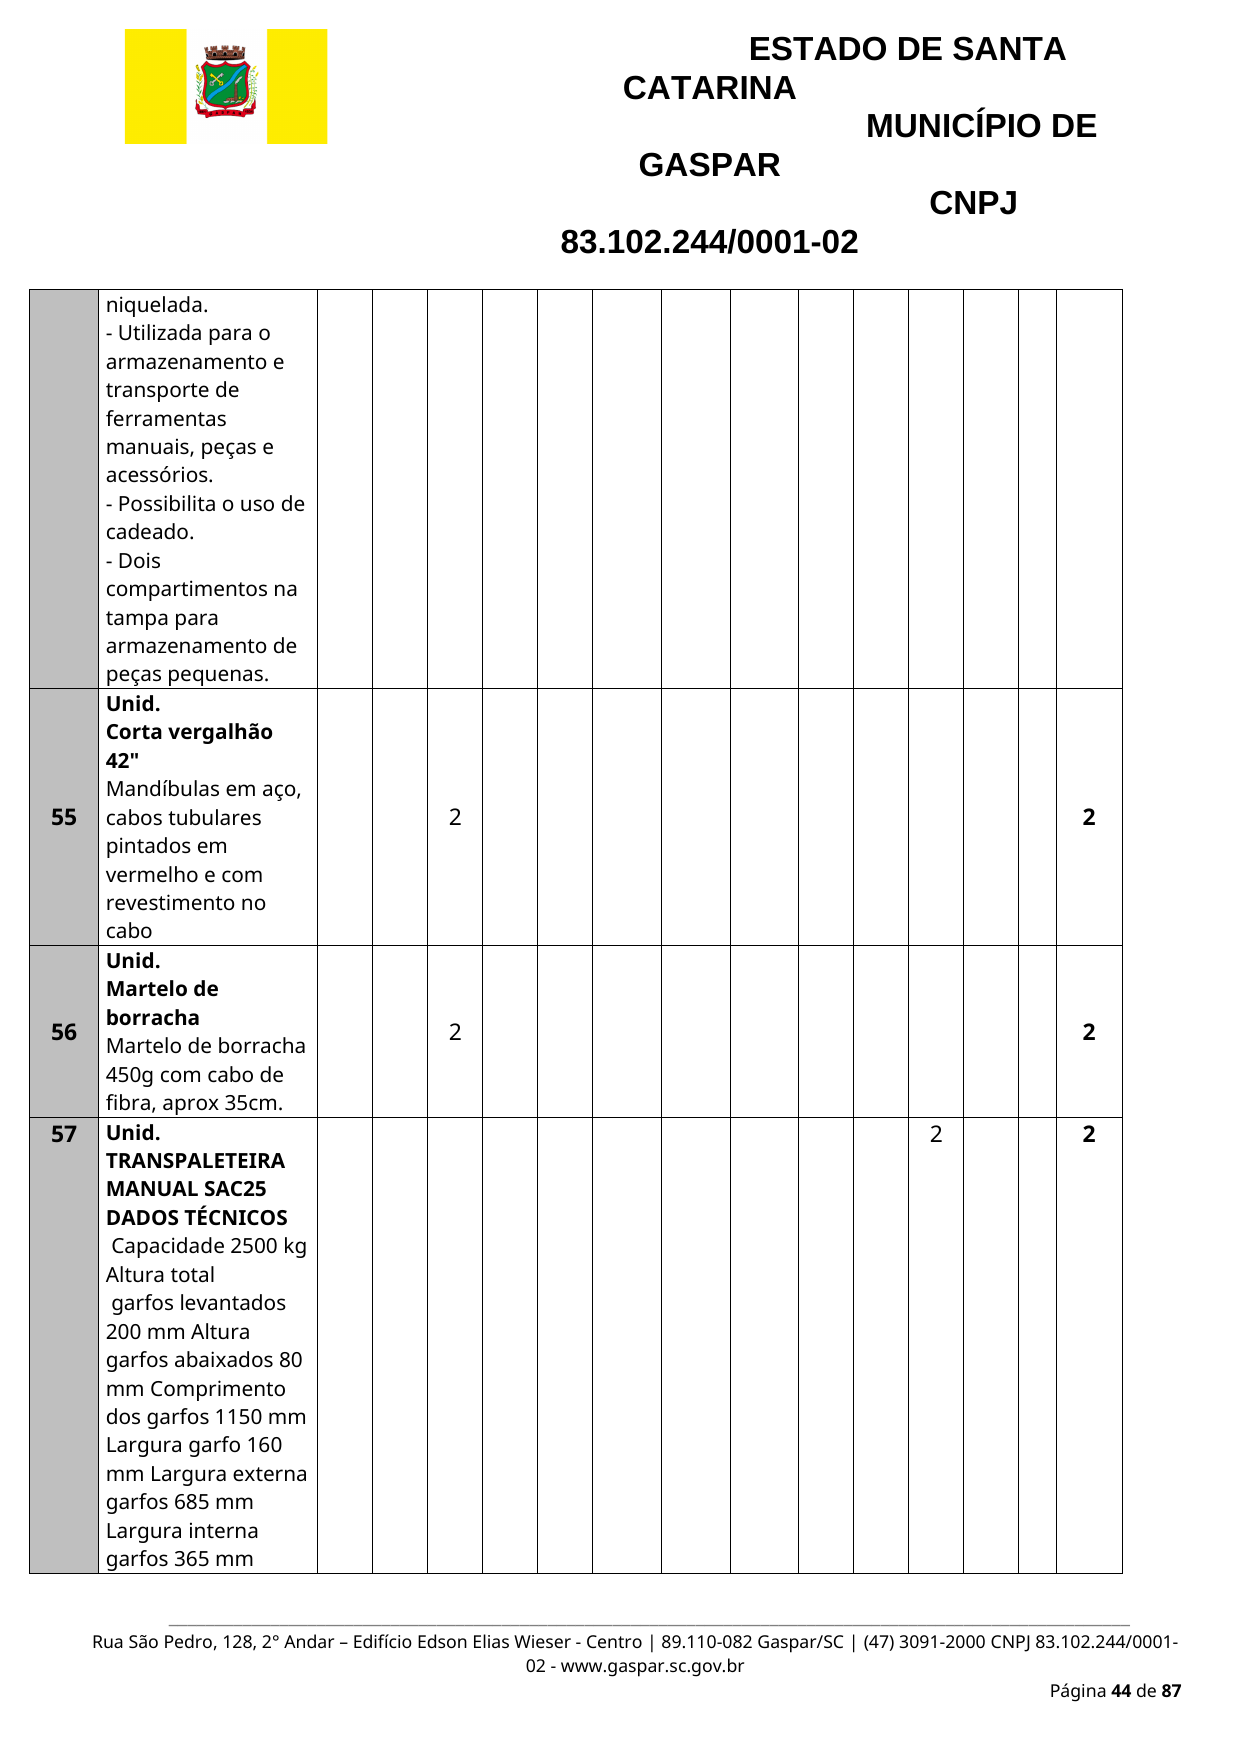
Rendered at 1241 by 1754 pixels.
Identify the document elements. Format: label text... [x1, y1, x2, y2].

table_cell 54 [30, 290, 98, 688]
table_cell [909, 689, 963, 945]
table_cell 4 [593, 290, 661, 688]
table_cell [799, 946, 853, 1117]
table_cell [593, 1118, 661, 1573]
table_cell [662, 1118, 730, 1573]
table_cell [799, 689, 853, 945]
table_cell 2 [909, 1118, 963, 1573]
table_cell 23 [1057, 290, 1122, 688]
table_cell 2 [428, 689, 482, 945]
table_cell 55 [30, 689, 98, 945]
table_cell [373, 946, 427, 1117]
table_cell [731, 1118, 798, 1573]
table_cell [1019, 689, 1056, 945]
table_cell 2 [428, 290, 482, 688]
table_cell [318, 1118, 372, 1573]
table_cell Unid. Martelo de borracha Martelo de borracha 450g com cabo de fibra, aprox 35cm. [99, 946, 317, 1117]
table_cell [854, 1118, 908, 1573]
table_cell [854, 946, 908, 1117]
table_cell 2 [428, 946, 482, 1117]
table_cell 57 [30, 1118, 98, 1573]
table_cell [318, 946, 372, 1117]
table_cell [909, 946, 963, 1117]
table_cell [662, 946, 730, 1117]
table_cell [731, 689, 798, 945]
table_cell Unid. Corta vergalhão 42" Mandíbulas em aço, cabos tubulares pintados em vermelho e com revestimento no cabo [99, 689, 317, 945]
table_cell [318, 689, 372, 945]
table_cell [483, 1118, 537, 1573]
table_cell [854, 689, 908, 945]
table_cell [593, 689, 661, 945]
picture [124, 29, 328, 144]
table_cell [428, 1118, 482, 1573]
table_cell 2 [909, 290, 963, 688]
table_cell [799, 1118, 853, 1573]
table_cell [964, 689, 1018, 945]
table_cell 6 [538, 290, 592, 688]
table_cell [799, 290, 853, 688]
table_cell [483, 290, 537, 688]
table_cell [964, 290, 1018, 688]
table_cell [1019, 946, 1056, 1117]
table_cell 2 [1057, 689, 1122, 945]
table_cell [373, 1118, 427, 1573]
table_cell [483, 946, 537, 1117]
table_cell [1019, 290, 1056, 688]
table_cell 2 [373, 290, 427, 688]
table_cell [854, 290, 908, 688]
table_cell [373, 689, 427, 945]
table_cell [538, 946, 592, 1117]
table_cell [964, 946, 1018, 1117]
table_cell 2 [731, 290, 798, 688]
table_cell 2 [1057, 1118, 1122, 1573]
table_cell [538, 689, 592, 945]
table_cell [1019, 1118, 1056, 1573]
table_cell [964, 1118, 1018, 1573]
table_cell [593, 946, 661, 1117]
table_cell 2 [318, 290, 372, 688]
table_cell [538, 1118, 592, 1573]
table_cell 2 [1057, 946, 1122, 1117]
table_cell [483, 689, 537, 945]
table_cell [731, 946, 798, 1117]
table_cell [662, 689, 730, 945]
table_cell 56 [30, 946, 98, 1117]
table_cell 3 [662, 290, 730, 688]
